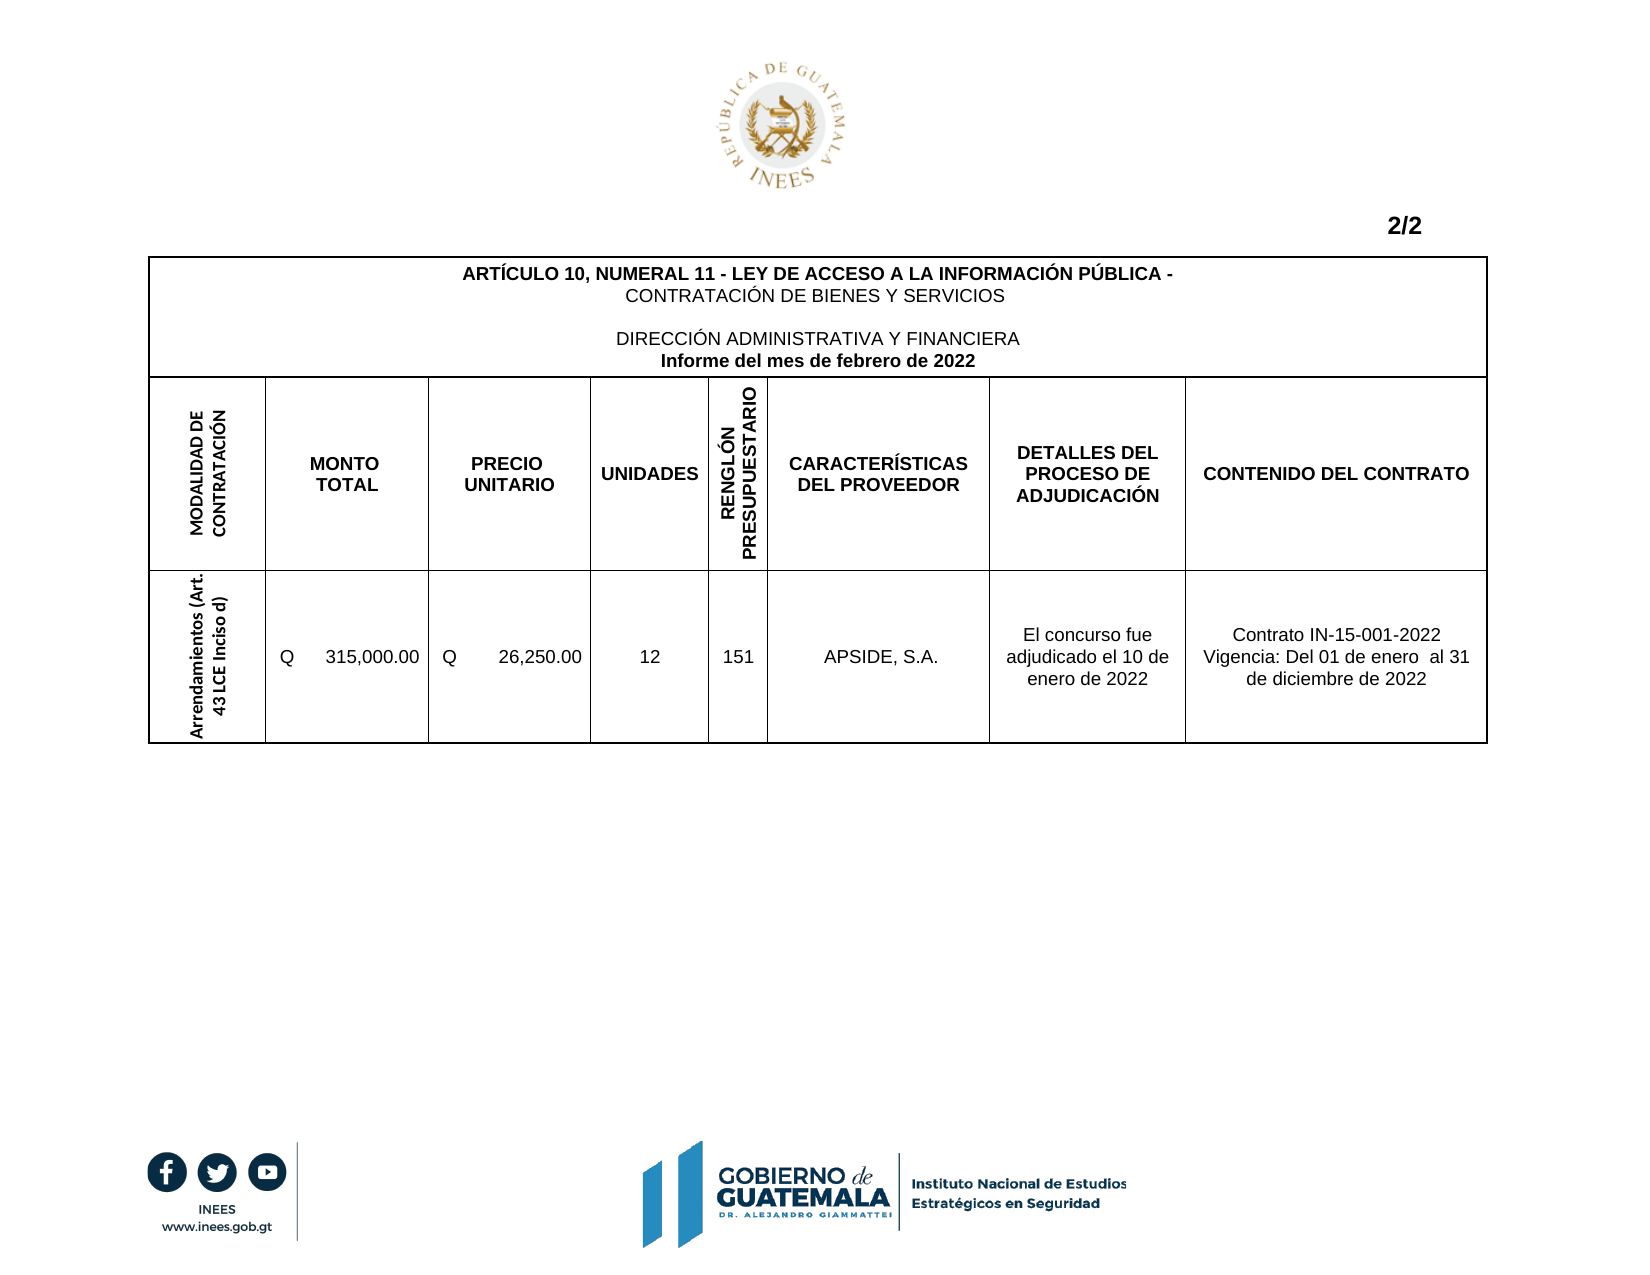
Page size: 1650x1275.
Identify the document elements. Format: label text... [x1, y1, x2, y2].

table_cell PRECIO UNITARIO [429, 378, 590, 570]
table_cell MONTO TOTAL [266, 378, 428, 570]
table_cell APSIDE, S.A. [768, 571, 989, 742]
table_cell Arrendamientos (Art. 43 LCE Inciso d) [150, 571, 265, 742]
table_cell CONTENIDO DEL CONTRATO [1186, 378, 1486, 570]
table_cell CARACTERÍSTICAS DEL PROVEEDOR [768, 378, 989, 570]
table_cell Contrato IN-15-001-2022 Vigencia: Del 01 de enero al 31 de diciembre de 2022 [1186, 571, 1486, 742]
picture [642, 1141, 1127, 1248]
table_cell UNIDADES [591, 378, 708, 570]
table_cell 151 [709, 571, 767, 742]
table_cell DETALLES DEL PROCESO DE ADJUDICACIÓN [990, 378, 1185, 570]
table_cell El concurso fue adjudicado el 10 de enero de 2022 [990, 571, 1185, 742]
table_header ARTÍCULO 10, NUMERAL 11 - LEY DE ACCESO A LA INFORMACIÓN PÚBLICA - CONTRATACIÓN DE BIENES Y SERVICIOS DIRECCIÓN ADMINISTRATIVA Y FINANCIERA Informe del mes de febrero de 2022 [150, 258, 1486, 376]
table_cell 12 [591, 571, 708, 742]
table_cell RENGLÓN PRESUPUESTARIO [709, 378, 767, 570]
table_cell Q 315,000.00 [266, 571, 428, 742]
table_cell MODALIDAD DE CONTRATACIÓN [150, 378, 265, 570]
picture [147, 1142, 298, 1241]
text 2/2 [148, 211, 1422, 239]
table_cell Q 26,250.00 [429, 571, 590, 742]
picture [698, 50, 867, 204]
